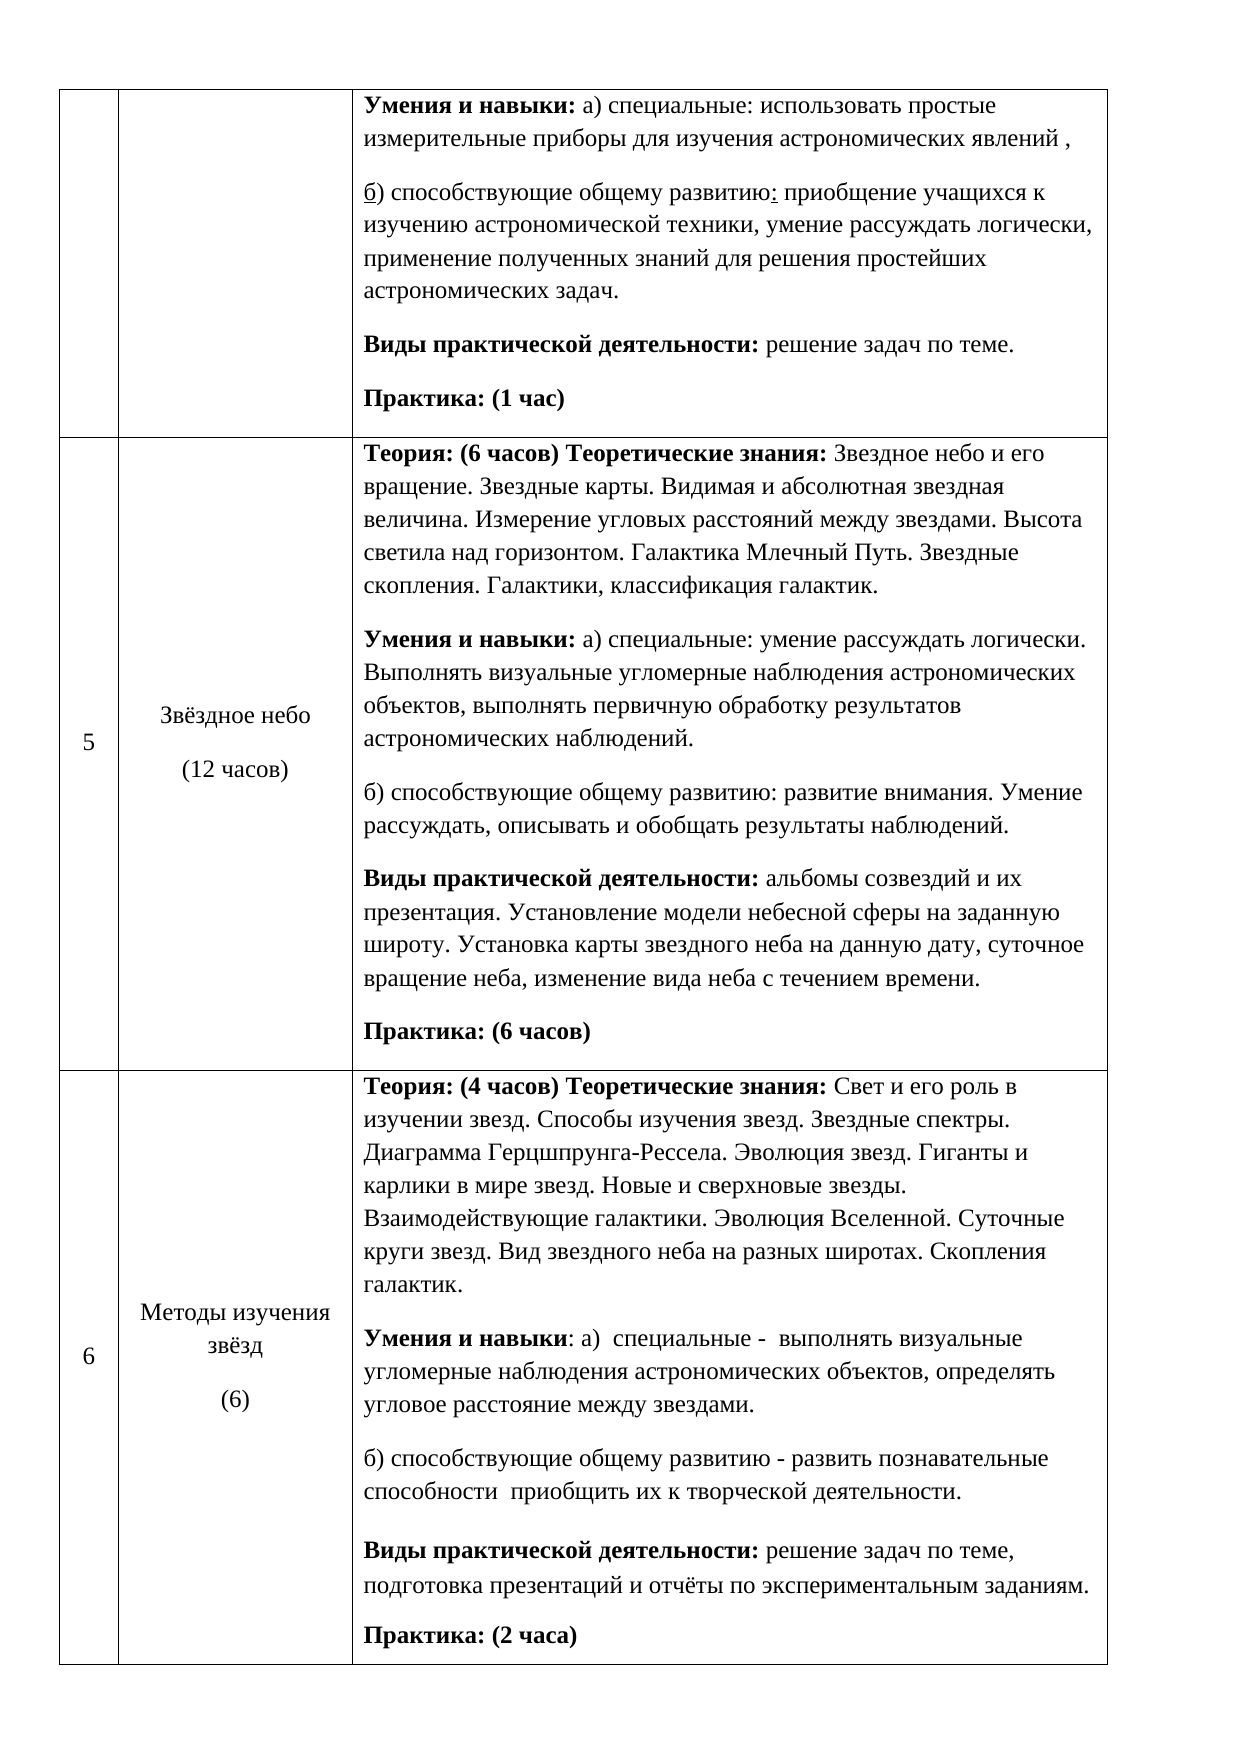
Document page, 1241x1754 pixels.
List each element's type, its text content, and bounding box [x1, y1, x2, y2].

table_cell Теория: (4 часов) Теоретические знания: Свет и его роль в изучении звезд. Способы изучения звезд. Звездные спектры. Диаграмма Герцшпрунга-Рессела. Эволюция звезд. Гиганты и карлики в мире звезд. Новые и сверхновые звезды. Взаимодействующие галактики. Эволюция Вселенной. Суточные круги звезд. Вид звездного неба на разных широтах. Скопления галактик. Умения и навыки: а) специальные - выполнять визуальные угломерные наблюдения астрономических объектов, определять угловое расстояние между звездами. б) способствующие общему развитию - развить познавательные способности приобщить их к творческой деятельности. Виды практической деятельности: решение задач по теме, подготовка презентаций и отчёты по экспериментальным заданиям. Практика: (2 часа) [353, 1071, 1107, 1664]
table_cell 5 [60, 438, 118, 1070]
table_cell Методы изучения звёзд (6) [119, 1071, 352, 1664]
table_cell Теория: (6 часов) Теоретические знания: Звездное небо и его вращение. Звездные карты. Видимая и абсолютная звездная величина. Измерение угловых расстояний между звездами. Высота светила над горизонтом. Галактика Млечный Путь. Звездные скопления. Галактики, классификация галактик. Умения и навыки: а) специальные: умение рассуждать логически. Выполнять визуальные угломерные наблюдения астрономических объектов, выполнять первичную обработку результатов астрономических наблюдений. б) способствующие общему развитию: развитие внимания. Умение рассуждать, описывать и обобщать результаты наблюдений. Виды практической деятельности: альбомы созвездий и их презентация. Установление модели небесной сферы на заданную широту. Установка карты звездного неба на данную дату, суточное вращение неба, изменение вида неба с течением времени. Практика: (6 часов) [353, 438, 1107, 1070]
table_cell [353, 90, 1107, 437]
table_cell 6 [60, 1071, 118, 1664]
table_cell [119, 90, 352, 437]
table_cell Звёздное небо (12 часов) [119, 438, 352, 1070]
table_cell 4 [60, 90, 118, 437]
